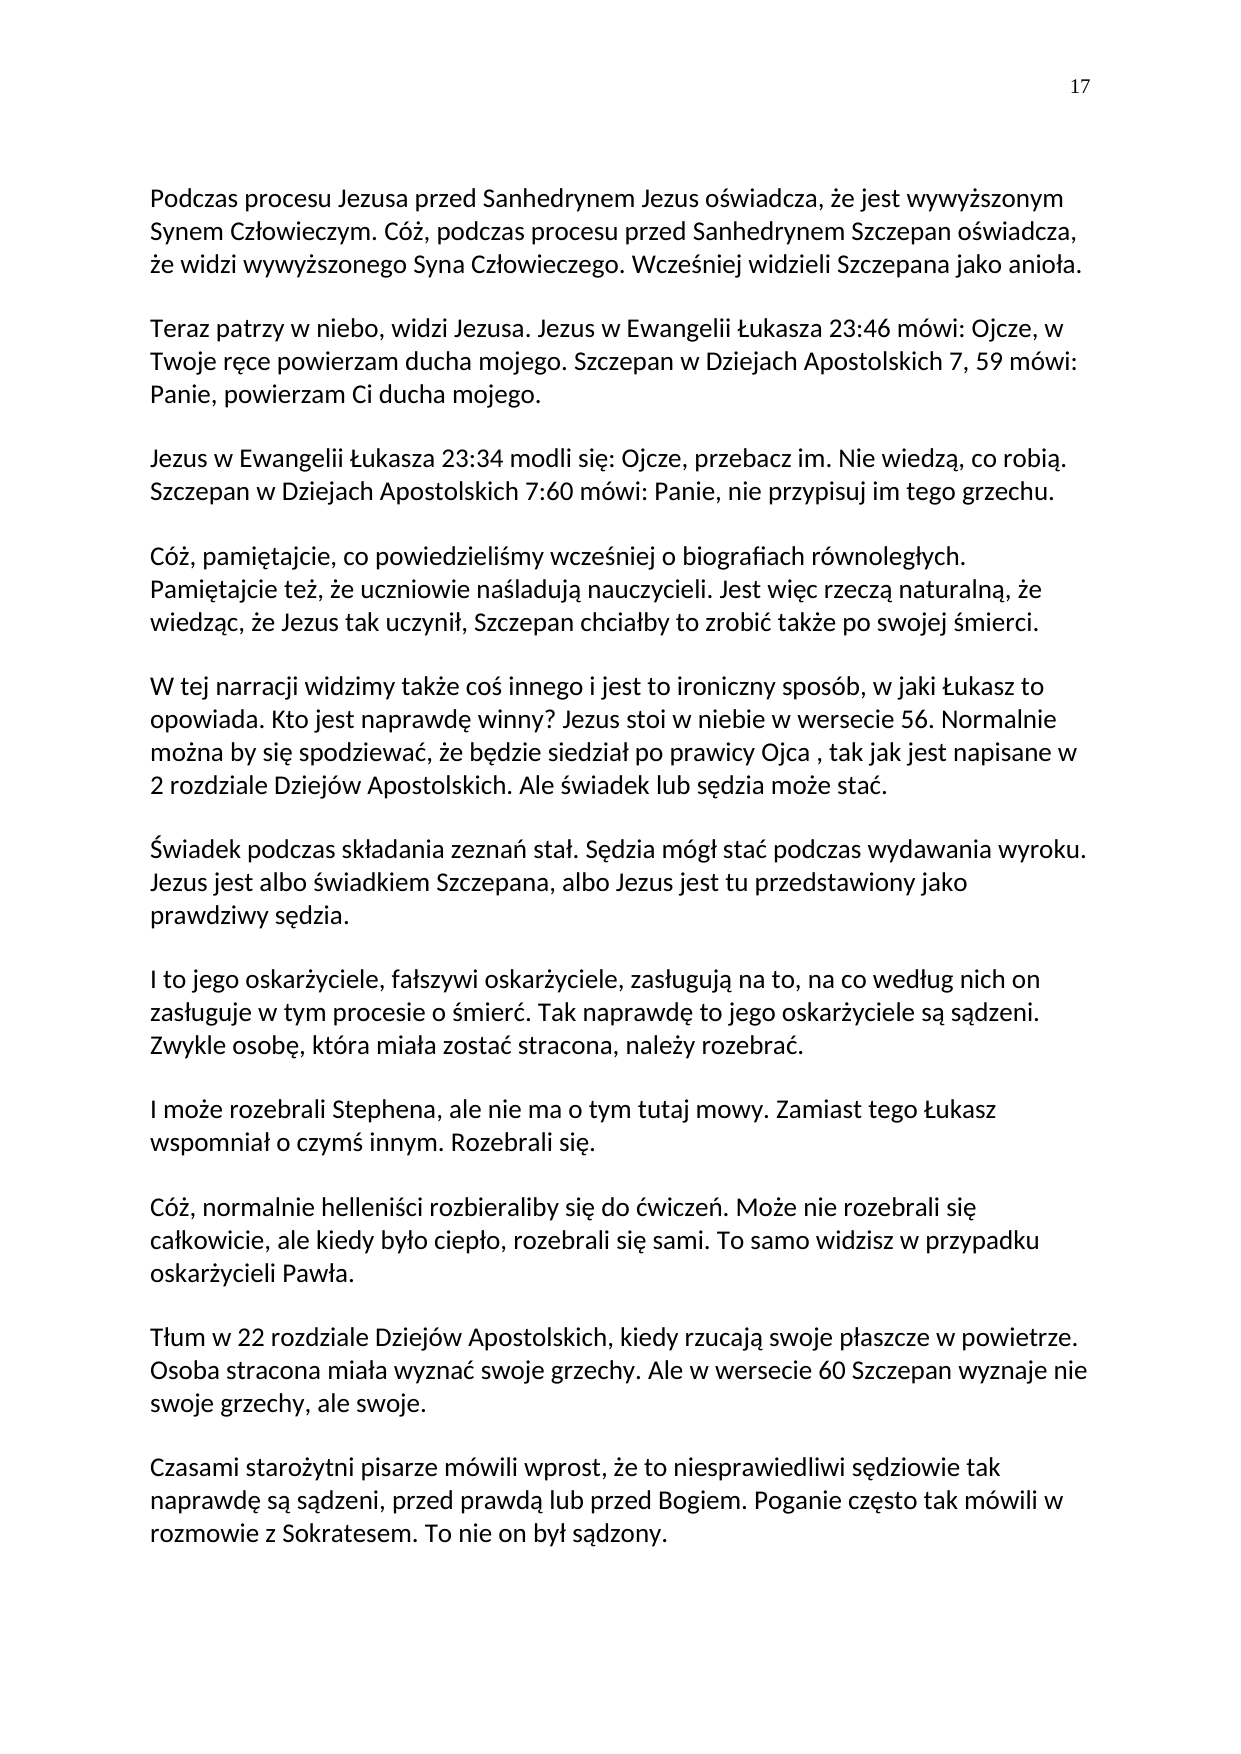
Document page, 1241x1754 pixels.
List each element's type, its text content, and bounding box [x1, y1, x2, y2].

text Czasami starożytni pisarze mówili wprost, że to niesprawiedliwi sędziowie tak naprawdę są sądzeni, przed prawdą lub przed Bogiem. Poganie często tak mówili w rozmowie z Sokratesem. To nie on był sądzony. [150, 1450, 1090, 1549]
text I może rozebrali Stephena, ale nie ma o tym tutaj mowy. Zamiast tego Łukasz wspomniał o czymś innym. Rozebrali się. [150, 1093, 1090, 1159]
text W tej narracji widzimy także coś innego i jest to ironiczny sposób, w jaki Łukasz to opowiada. Kto jest naprawdę winny? Jezus stoi w niebie w wersecie 56. Normalnie można by się spodziewać, że będzie siedział po prawicy Ojca , tak jak jest napisane w 2 rozdziale Dziejów Apostolskich. Ale świadek lub sędzia może stać. [150, 669, 1090, 801]
text Tłum w 22 rozdziale Dziejów Apostolskich, kiedy rzucają swoje płaszcze w powietrze. Osoba stracona miała wyznać swoje grzechy. Ale w wersecie 60 Szczepan wyznaje nie swoje grzechy, ale swoje. [150, 1320, 1090, 1419]
text Podczas procesu Jezusa przed Sanhedrynem Jezus oświadcza, że jest wywyższonym Synem Człowieczym. Cóż, podczas procesu przed Sanhedrynem Szczepan oświadcza, że widzi wywyższonego Syna Człowieczego. Wcześniej widzieli Szczepana jako anioła. [150, 181, 1090, 280]
text Jezus w Ewangelii Łukasza 23:34 modli się: Ojcze, przebacz im. Nie wiedzą, co robią. Szczepan w Dziejach Apostolskich 7:60 mówi: Panie, nie przypisuj im tego grzechu. [150, 442, 1090, 508]
text I to jego oskarżyciele, fałszywi oskarżyciele, zasługują na to, na co według nich on zasługuje w tym procesie o śmierć. Tak naprawdę to jego oskarżyciele są sądzeni. Zwykle osobę, która miała zostać stracona, należy rozebrać. [150, 962, 1090, 1061]
text Cóż, normalnie helleniści rozbieraliby się do ćwiczeń. Może nie rozebrali się całkowicie, ale kiedy było ciepło, rozebrali się sami. To samo widzisz w przypadku oskarżycieli Pawła. [150, 1190, 1090, 1289]
text Teraz patrzy w niebo, widzi Jezusa. Jezus w Ewangelii Łukasza 23:46 mówi: Ojcze, w Twoje ręce powierzam ducha mojego. Szczepan w Dziejach Apostolskich 7, 59 mówi: Panie, powierzam Ci ducha mojego. [150, 311, 1090, 410]
text Cóż, pamiętajcie, co powiedzieliśmy wcześniej o biografiach równoległych. Pamiętajcie też, że uczniowie naśladują nauczycieli. Jest więc rzeczą naturalną, że wiedząc, że Jezus tak uczynił, Szczepan chciałby to zrobić także po swojej śmierci. [150, 539, 1090, 638]
text Świadek podczas składania zeznań stał. Sędzia mógł stać podczas wydawania wyroku. Jezus jest albo świadkiem Szczepana, albo Jezus jest tu przedstawiony jako prawdziwy sędzia. [150, 832, 1090, 931]
